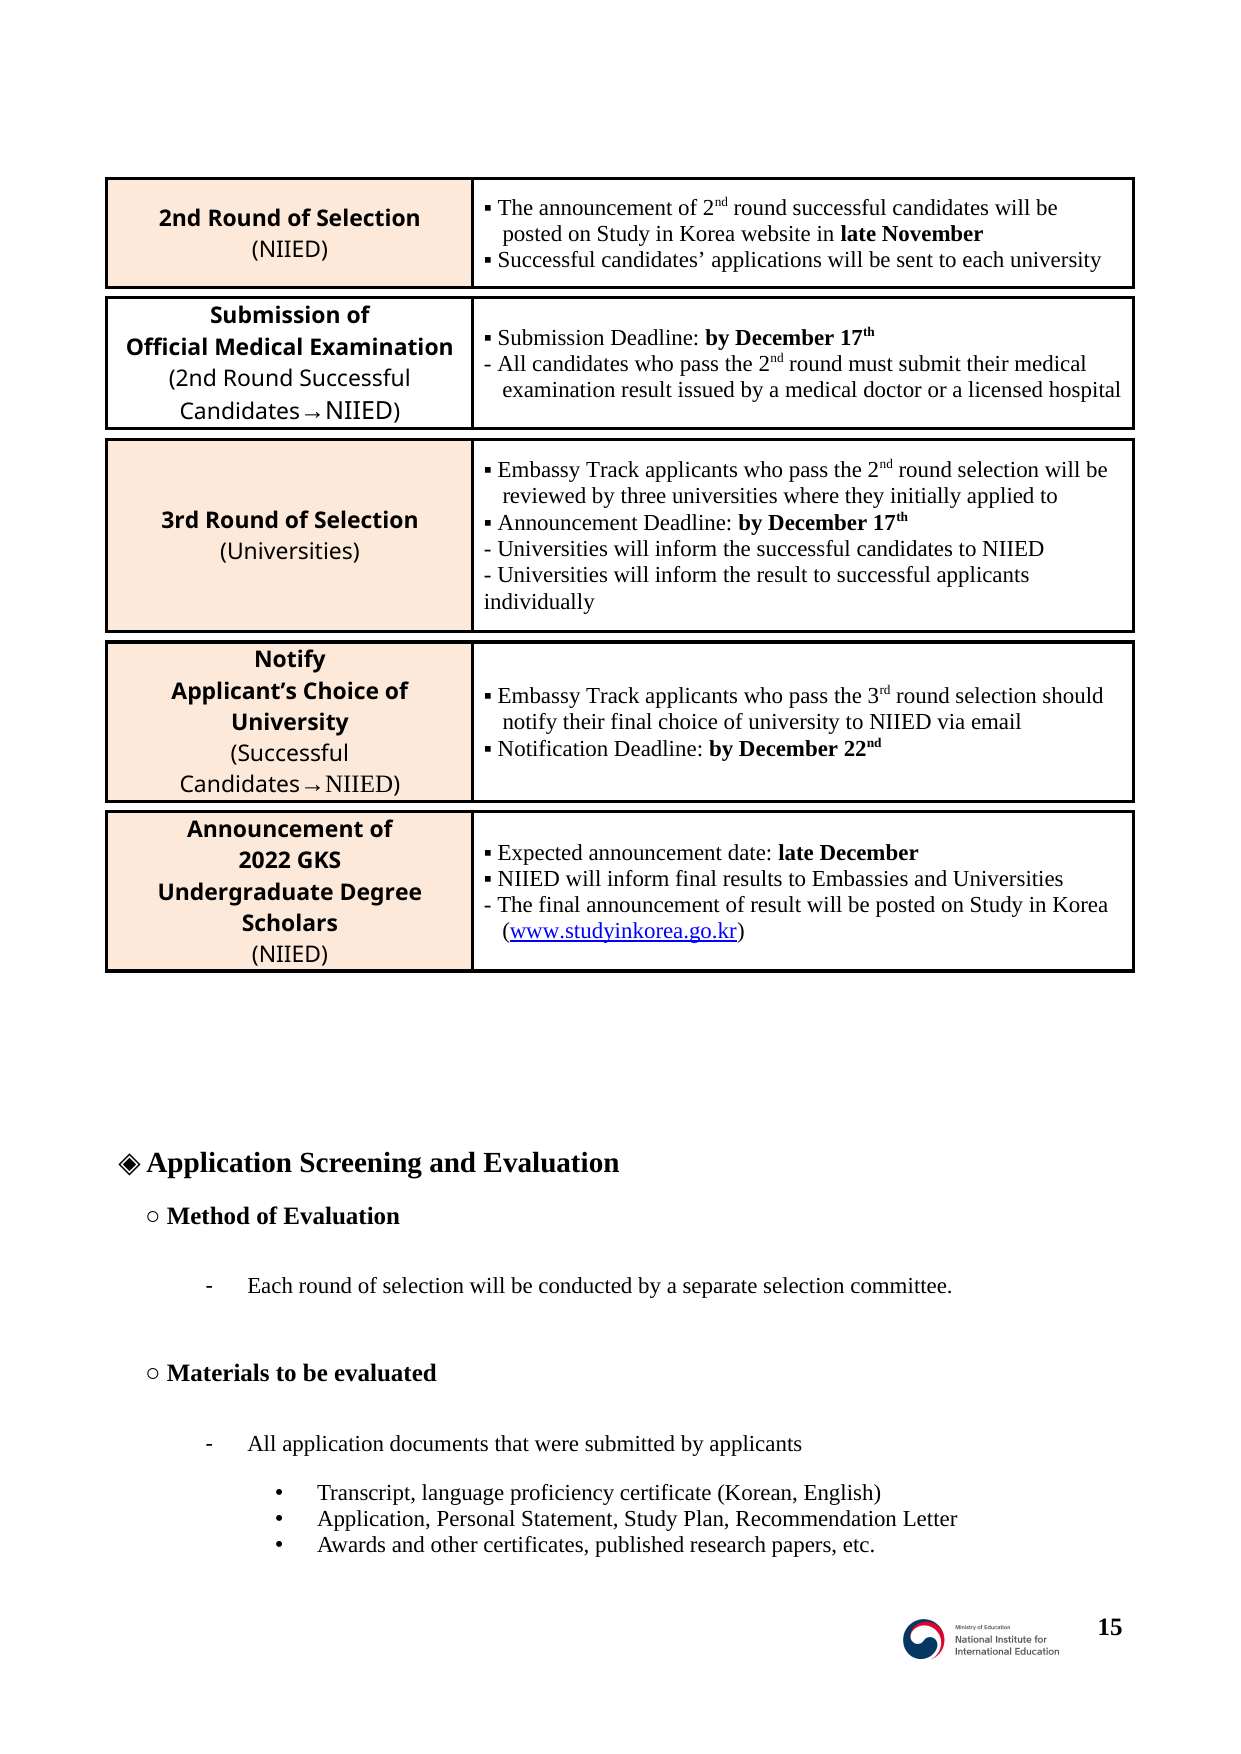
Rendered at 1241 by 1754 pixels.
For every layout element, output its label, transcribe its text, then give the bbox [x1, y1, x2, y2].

table_header Submission of Official Medical Examination (2nd Round Successful Candidates→NIIED) [108, 299, 471, 427]
text ○ Method of Evaluation [145, 1201, 1122, 1230]
list Transcript, language proficiency certificate (Korean, English) [275, 1479, 1122, 1505]
table_header 3rd Round of Selection (Universities) [108, 441, 471, 630]
table_header ▪ Embassy Track applicants who pass the 3rd round selection should notify their final choice of university to NIIED via email ▪ Notification Deadline: by December 22nd [474, 644, 1132, 800]
table_header ▪ Submission Deadline: by December 17th - All candidates who pass the 2nd round must submit their medical examination result issued by a medical doctor or a licensed hospital [474, 299, 1132, 427]
table_header Notify Applicant’s Choice of University (Successful Candidates→NIIED) [108, 644, 471, 800]
text ○ Materials to be evaluated [145, 1358, 1122, 1387]
list Awards and other certificates, published research papers, etc. [275, 1531, 1122, 1558]
list Application, Personal Statement, Study Plan, Recommendation Letter [275, 1505, 1122, 1531]
table_header ▪ Embassy Track applicants who pass the 2nd round selection will be reviewed by three universities where they initially applied to ▪ Announcement Deadline: by December 17th - Universities will inform the successful candidates to NIIED - Universities will inform the result to successful applicants individually [474, 441, 1132, 630]
picture [891, 1610, 1076, 1668]
list Each round of selection will be conducted by a separate selection committee. [205, 1269, 1122, 1301]
table_header 2nd Round of Selection (NIIED) [108, 180, 471, 286]
table_header ▪ The announcement of 2nd round successful candidates will be posted on Study in Korea website in late November ▪ Successful candidates’ applications will be sent to each university [474, 180, 1132, 286]
table_header ▪ Expected announcement date: late December ▪ NIIED will inform final results to Embassies and Universities - The final announcement of result will be posted on Study in Korea (www.studyinkorea.go.kr) [474, 813, 1132, 969]
table_header Announcement of 2022 GKS Undergraduate Degree Scholars (NIIED) [108, 813, 471, 969]
text ◈ Application Screening and Evaluation [118, 1142, 1122, 1181]
list All application documents that were submitted by applicants [205, 1427, 1122, 1458]
